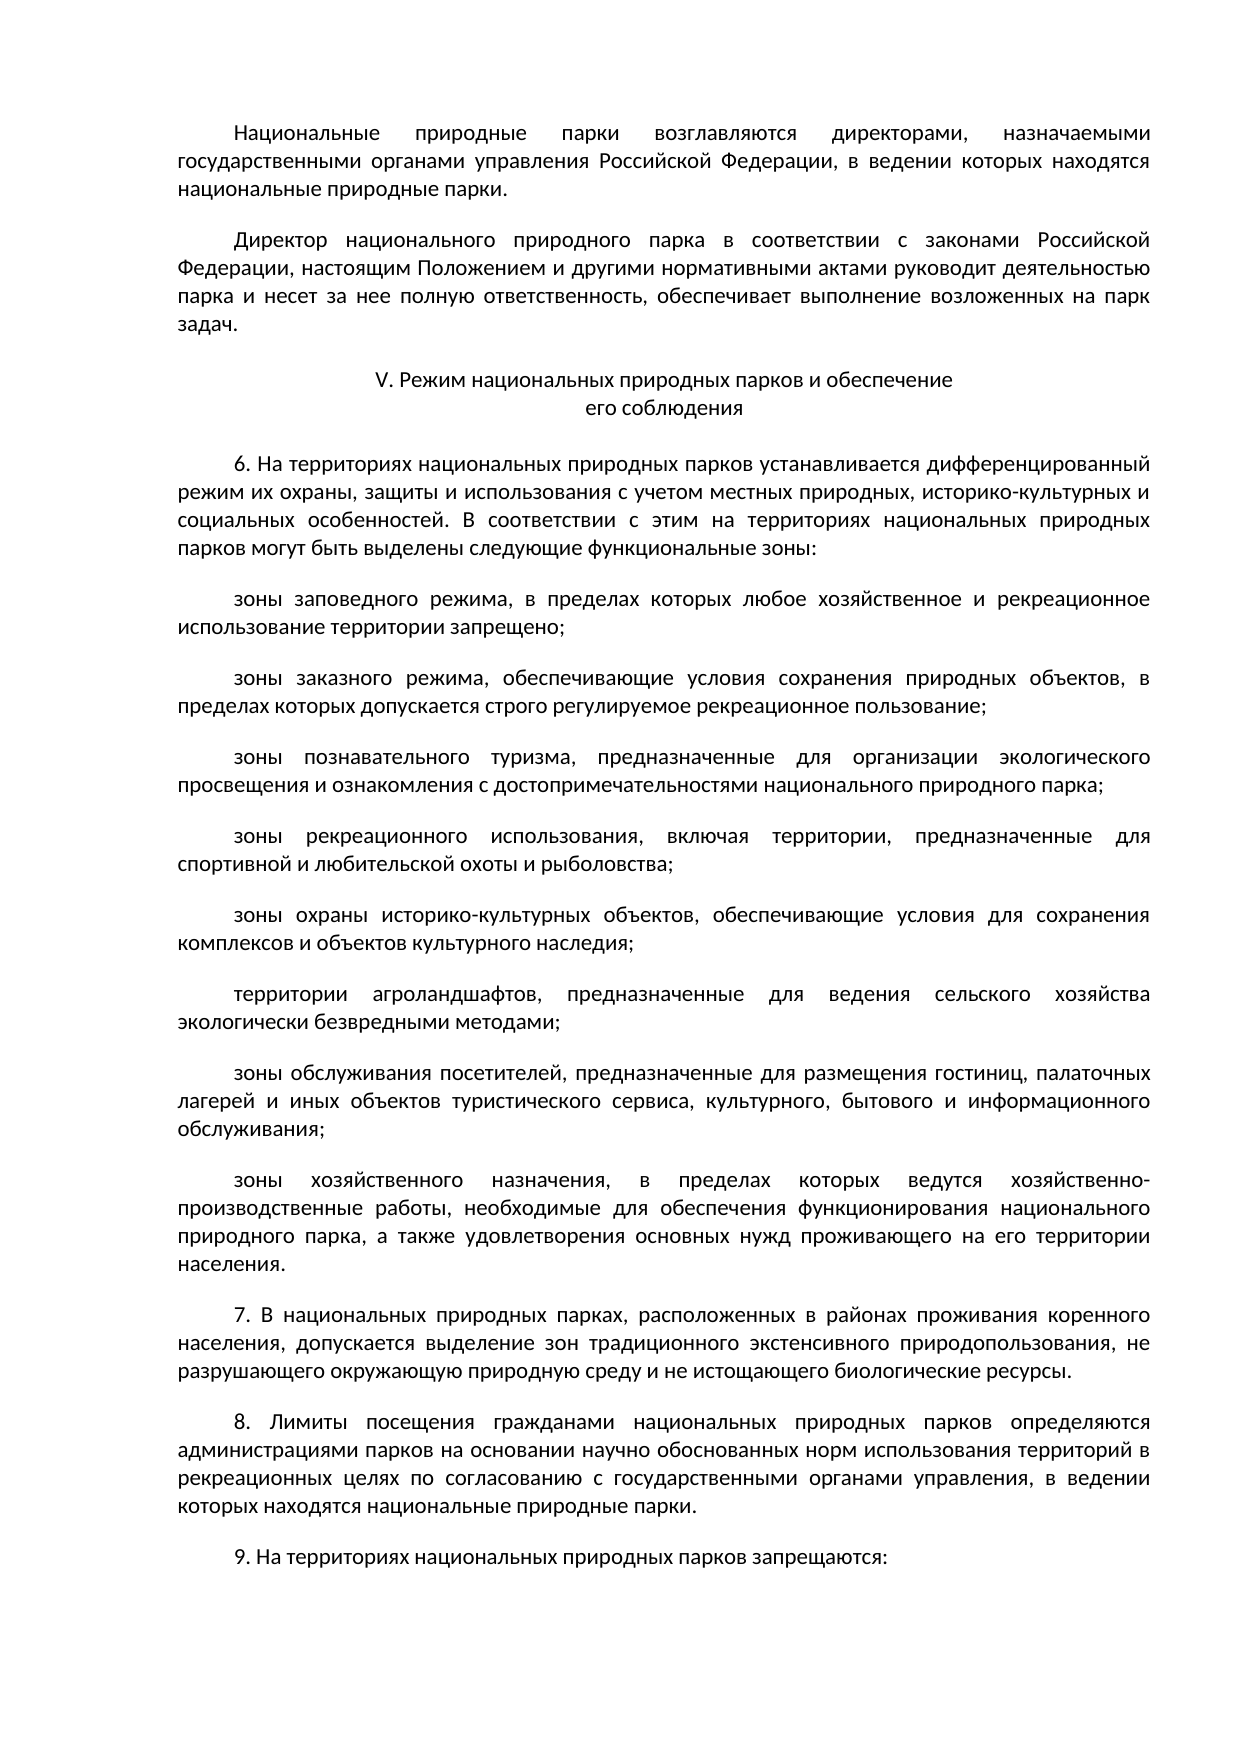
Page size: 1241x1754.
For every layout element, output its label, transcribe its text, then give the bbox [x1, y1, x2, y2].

text зоны охраны историко-культурных объектов, обеспечивающие условия для сохранения комплексов и объектов культурного наследия; [177, 900, 1152, 956]
text зоны заповедного режима, в пределах которых любое хозяйственное и рекреационное использование территории запрещено; [177, 584, 1152, 640]
text зоны заказного режима, обеспечивающие условия сохранения природных объектов, в пределах которых допускается строго регулируемое рекреационное пользование; [177, 663, 1152, 719]
text зоны хозяйственного назначения, в пределах которых ведутся хозяйственно-производственные работы, необходимые для обеспечения функционирования национального природного парка, а также удовлетворения основных нужд проживающего на его территории населения. [177, 1165, 1152, 1277]
text зоны познавательного туризма, предназначенные для организации экологического просвещения и ознакомления с достопримечательностями национального природного парка; [177, 742, 1152, 798]
text территории агроландшафтов, предназначенные для ведения сельского хозяйства экологически безвредными методами; [177, 979, 1152, 1035]
text 9. На территориях национальных природных парков запрещаются: [177, 1542, 1152, 1570]
text 8. Лимиты посещения гражданами национальных природных парков определяются администрациями парков на основании научно обоснованных норм использования территорий в рекреационных целях по согласованию с государственными органами управления, в ведении которых находятся национальные природные парки. [177, 1407, 1152, 1519]
text зоны обслуживания посетителей, предназначенные для размещения гостиниц, палаточных лагерей и иных объектов туристического сервиса, культурного, бытового и информационного обслуживания; [177, 1058, 1152, 1142]
text 7. В национальных природных парках, расположенных в районах проживания коренного населения, допускается выделение зон традиционного экстенсивного природопользования, не разрушающего окружающую природную среду и не истощающего биологические ресурсы. [177, 1300, 1152, 1384]
text V. Режим национальных природных парков и обеспечение [177, 365, 1152, 393]
text зоны рекреационного использования, включая территории, предназначенные для спортивной и любительской охоты и рыболовства; [177, 821, 1152, 877]
text 6. На территориях национальных природных парков устанавливается дифференцированный режим их охраны, защиты и использования с учетом местных природных, историко-культурных и социальных особенностей. В соответствии с этим на территориях национальных природных парков могут быть выделены следующие функциональные зоны: [177, 449, 1152, 561]
text Национальные природные парки возглавляются директорами, назначаемыми государственными органами управления Российской Федерации, в ведении которых находятся национальные природные парки. [177, 118, 1152, 202]
text Директор национального природного парка в соответствии с законами Российской Федерации, настоящим Положением и другими нормативными актами руководит деятельностью парка и несет за нее полную ответственность, обеспечивает выполнение возложенных на парк задач. [177, 225, 1152, 337]
text его соблюдения [177, 393, 1152, 421]
